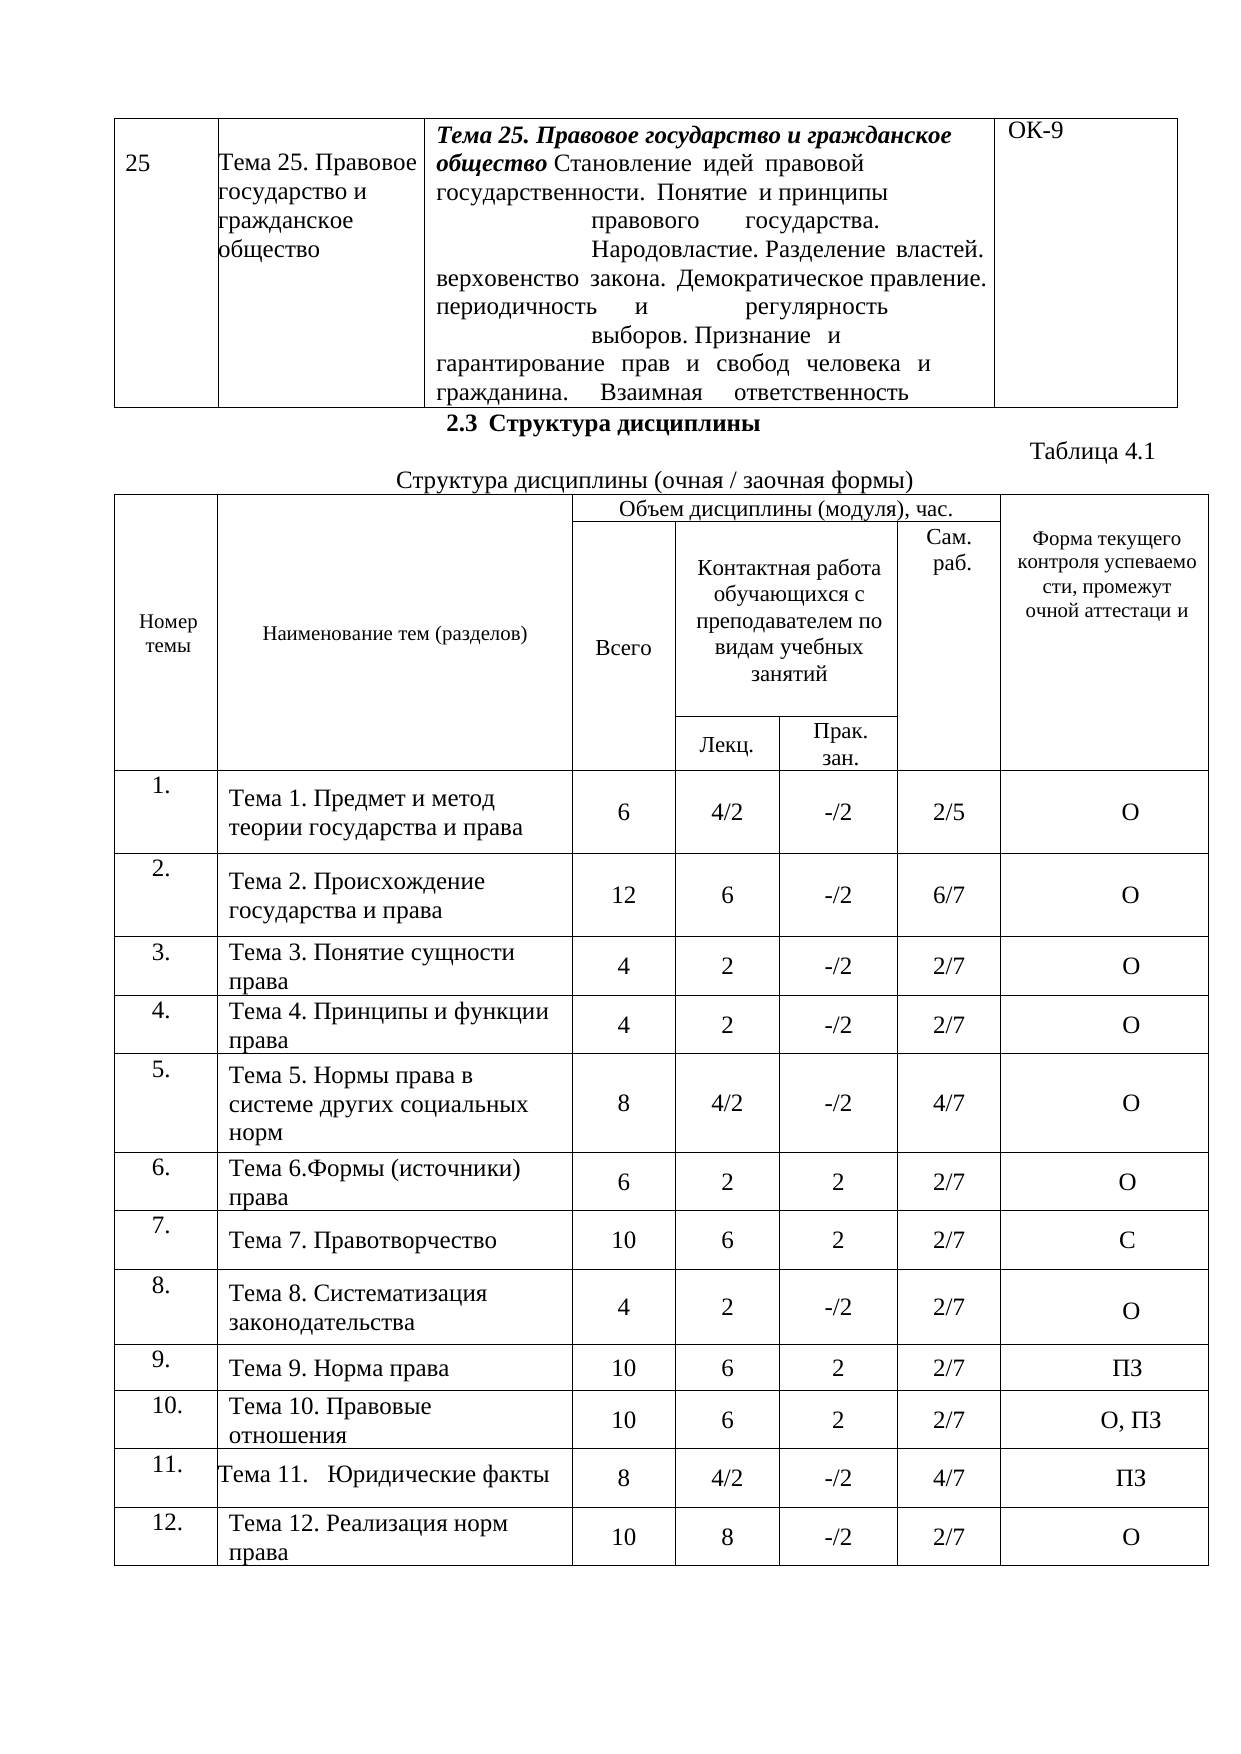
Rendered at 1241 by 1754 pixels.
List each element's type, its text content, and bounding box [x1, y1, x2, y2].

table_cell Лекц. [676, 717, 779, 770]
table_cell 4 [573, 937, 675, 994]
table_cell -/2 [780, 996, 897, 1053]
table_cell 10 [573, 1345, 675, 1389]
table_cell Тема 6.Формы (источники) права [218, 1153, 572, 1210]
table_cell Тема 12. Реализация норм права [218, 1508, 572, 1565]
table_cell [115, 937, 217, 994]
table_cell Тема 2. Происхождение государства и права [218, 854, 572, 936]
table_cell Тема 9. Норма права [218, 1345, 572, 1389]
table_cell 6/7 [898, 854, 1000, 936]
table_cell 2/7 [898, 937, 1000, 994]
table_cell 10 [573, 1211, 675, 1269]
table_header Наименование тем (разделов) [218, 495, 572, 770]
table_cell 2 [676, 1153, 779, 1210]
table_cell О, ПЗ [1001, 1391, 1208, 1448]
table_cell 4/2 [676, 771, 779, 852]
table_cell 4/2 [676, 1449, 779, 1507]
text Таблица 4.1 Структура дисциплины (очная / заочная формы) [396, 437, 1158, 493]
table_cell 2 [676, 1270, 779, 1344]
table_cell 2/7 [898, 1153, 1000, 1210]
text 2.3 Структура дисциплины [446, 408, 1225, 437]
table_cell О [1001, 1508, 1208, 1565]
table_cell ПЗ [1001, 1449, 1208, 1507]
table_cell 2/7 [898, 1391, 1000, 1448]
table_cell 6 [573, 1153, 675, 1210]
table_cell 6 [676, 854, 779, 936]
table_cell Тема 8. Систематизация законодательства [218, 1270, 572, 1344]
table_cell -/2 [780, 1508, 897, 1565]
table_cell 4/7 [898, 1449, 1000, 1507]
table_cell [115, 1153, 217, 1210]
table_cell О [1001, 1054, 1208, 1151]
table_cell 2 [780, 1153, 897, 1210]
table_cell 12 [573, 854, 675, 936]
table_cell -/2 [780, 1270, 897, 1344]
table_cell -/2 [780, 771, 897, 852]
table_cell С [1001, 1211, 1208, 1269]
table_cell 25 [115, 119, 218, 406]
table_cell -/2 [780, 1449, 897, 1507]
table_cell [115, 1508, 217, 1565]
table_cell 2 [780, 1345, 897, 1389]
table_cell Тема 7. Правотворчество [218, 1211, 572, 1269]
table_cell Тема 4. Принципы и функции права [218, 996, 572, 1053]
table_header Объем дисциплины (модуля), час. [573, 495, 1000, 521]
table_cell 2 [780, 1211, 897, 1269]
table_cell Прак. зан. [780, 717, 897, 770]
table_cell Контактная работа обучающихся с преподавателем по видам учебных занятий [676, 522, 897, 716]
table_cell Тема 10. Правовые отношения [218, 1391, 572, 1448]
table_cell О [1001, 854, 1208, 936]
table_cell 6 [573, 771, 675, 852]
table_cell [115, 996, 217, 1053]
table_cell Всего [573, 522, 675, 770]
table_header Форма текущего контроля успеваемо сти, промежут очной аттестаци и [1001, 495, 1208, 770]
table_cell 4/7 [898, 1054, 1000, 1151]
table_cell -/2 [780, 937, 897, 994]
table_cell 2/7 [898, 1345, 1000, 1389]
table_cell Тема 5. Нормы права в системе других социальных норм [218, 1054, 572, 1151]
table_cell 2 [780, 1391, 897, 1448]
table_cell [115, 1054, 217, 1151]
table_cell О [1001, 1270, 1208, 1344]
table_cell Тема 1. Предмет и метод теории государства и права [218, 771, 572, 852]
table_cell Тема 25. Правовое государство и гражданское общество [219, 119, 424, 406]
table_cell 2 [676, 996, 779, 1053]
table_cell 4/2 [676, 1054, 779, 1151]
table_cell О [1001, 1153, 1208, 1210]
table_cell Тема 11. Юридические факты [218, 1449, 572, 1507]
table_cell [115, 1211, 217, 1269]
table_cell 6 [676, 1211, 779, 1269]
table_cell [115, 771, 217, 852]
table_cell 2/5 [898, 771, 1000, 852]
table_cell Тема 25. Правовое государство и гражданское общество Становление идей правовой государственности. Понятие и принципы правового государства. Народовластие. Разделение властей. верховенство закона. Демократическое правление. периодичность и регулярность выборов. Признание и гарантирование прав и свобод человека и гражданина. Взаимная ответственность государства и личности. Особенности и признаки гражданского общества. Соотношение правового государства и гражданского общества. [425, 119, 994, 406]
table_cell 8 [676, 1508, 779, 1565]
table_cell 10 [573, 1508, 675, 1565]
table_cell [115, 854, 217, 936]
table_cell 2/7 [898, 1508, 1000, 1565]
table_cell Тема 3. Понятие сущности права [218, 937, 572, 994]
table_cell 8 [573, 1054, 675, 1151]
table_cell [115, 1270, 217, 1344]
table_cell 6 [676, 1345, 779, 1389]
table_cell 10 [573, 1391, 675, 1448]
table_cell 2 [676, 937, 779, 994]
table_cell О [1001, 771, 1208, 852]
table_cell [115, 1391, 217, 1448]
table_cell 6 [676, 1391, 779, 1448]
table_cell [115, 1449, 217, 1507]
table_cell 2/7 [898, 1211, 1000, 1269]
table_cell ПЗ [1001, 1345, 1208, 1389]
table_cell 8 [573, 1449, 675, 1507]
table_cell ОК-9 [995, 119, 1177, 406]
table_cell 4 [573, 996, 675, 1053]
table_cell 4 [573, 1270, 675, 1344]
table_cell 2/7 [898, 1270, 1000, 1344]
table_cell Сам. раб. [898, 522, 1000, 770]
table_header Номер темы [115, 495, 217, 770]
table_cell О [1001, 937, 1208, 994]
table_cell 2/7 [898, 996, 1000, 1053]
table_cell [115, 1345, 217, 1389]
table_cell -/2 [780, 854, 897, 936]
table_cell -/2 [780, 1054, 897, 1151]
table_cell О [1001, 996, 1208, 1053]
